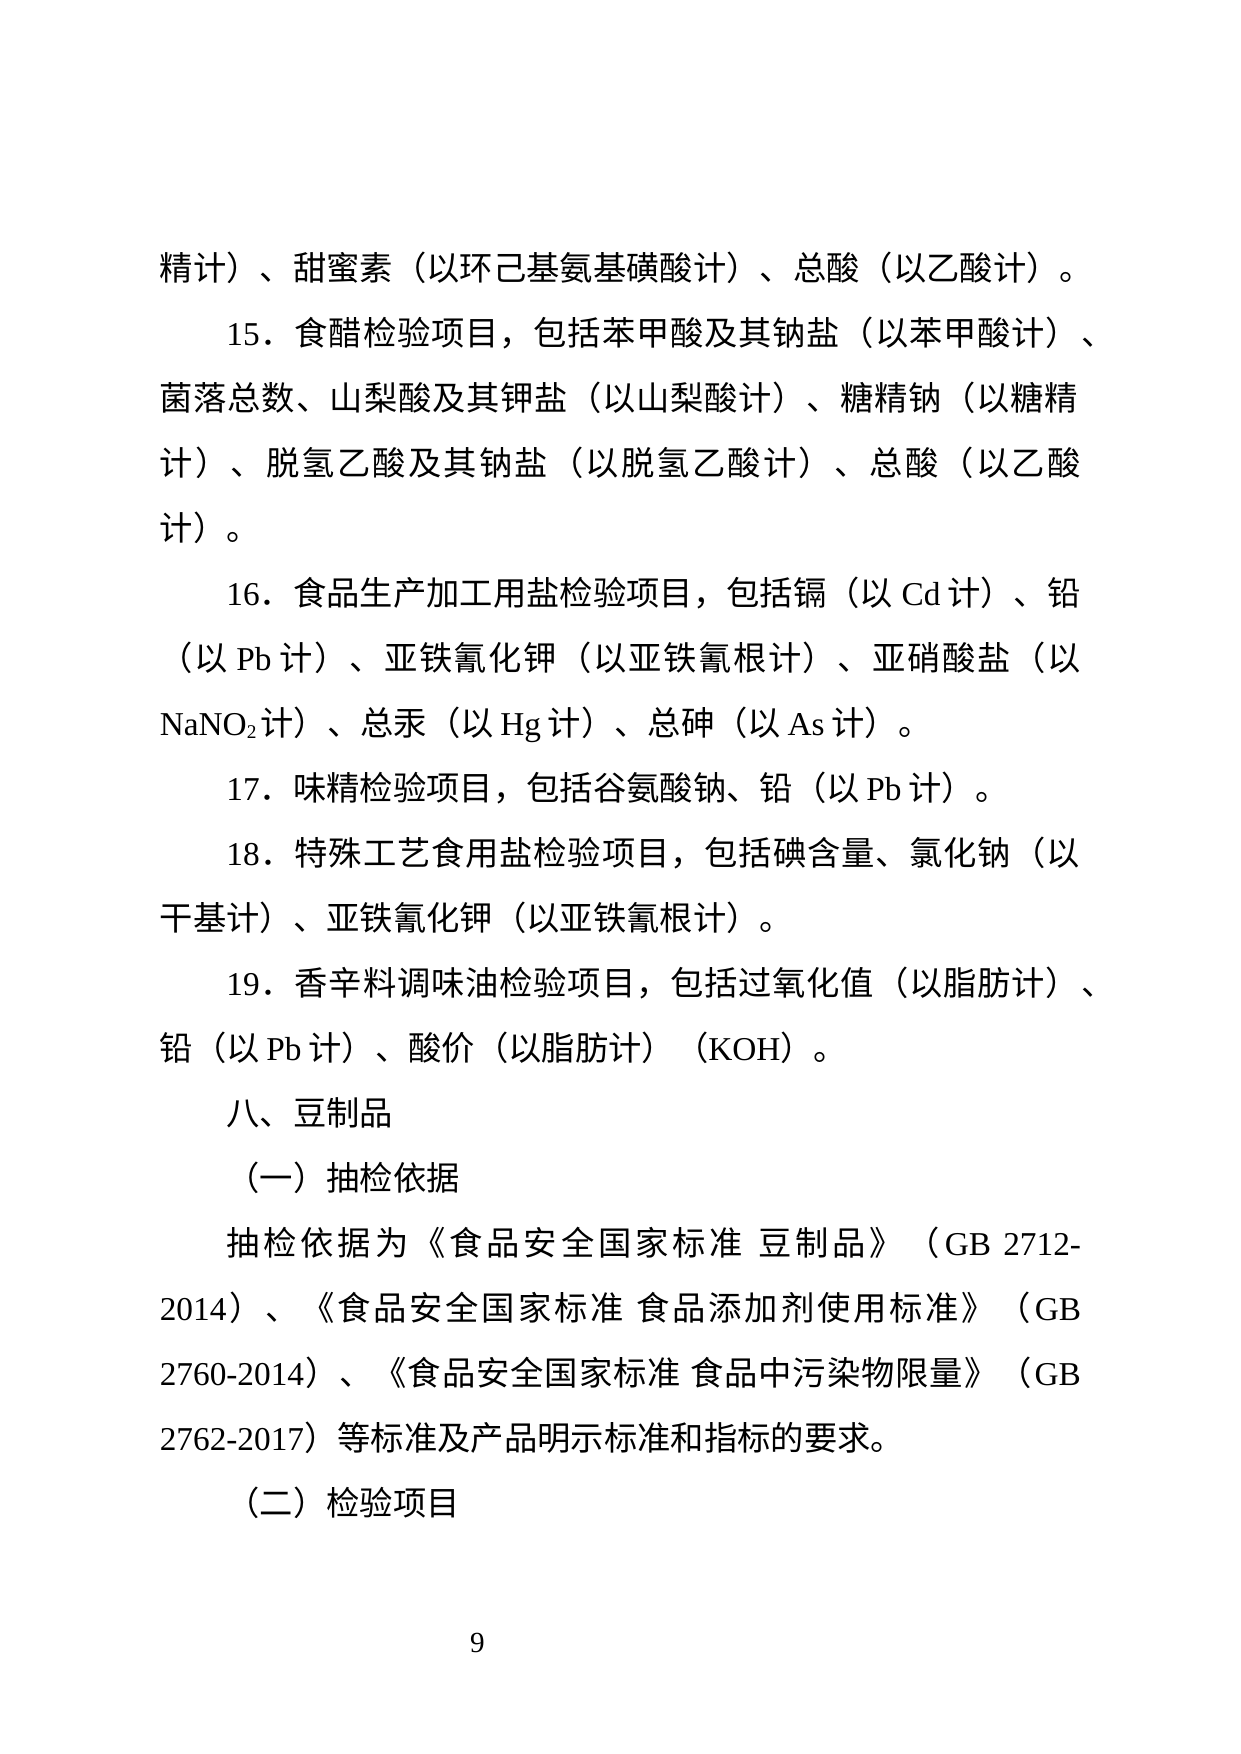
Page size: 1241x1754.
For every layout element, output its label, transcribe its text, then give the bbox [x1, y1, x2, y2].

text 15．食醋检验项目，包括苯甲酸及其钠盐（以苯甲酸计）、菌落总数、山梨酸及其钾盐（以山梨酸计）、糖精钠（以糖精计）、脱氢乙酸及其钠盐（以脱氢乙酸计）、总酸（以乙酸计）。 [159, 298, 1081, 558]
text （一）抽检依据 [159, 1143, 1081, 1208]
text 八、豆制品 [159, 1078, 1081, 1143]
text 19．香辛料调味油检验项目，包括过氧化值（以脂肪计）、铅（以Pb计）、酸价（以脂肪计）（KOH）。 [159, 948, 1081, 1078]
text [159, 233, 1081, 298]
text （二）检验项目 [159, 1468, 1081, 1533]
text 抽检依据为《食品安全国家标准 豆制品》（GB 2712-2014）、《食品安全国家标准 食品添加剂使用标准》（GB 2760-2014）、《食品安全国家标准 食品中污染物限量》（GB 2762-2017）等标准及产品明示标准和指标的要求。 [159, 1208, 1081, 1468]
text 18．特殊工艺食用盐检验项目，包括碘含量、氯化钠（以干基计）、亚铁氰化钾（以亚铁氰根计）。 [159, 818, 1081, 948]
text 16．食品生产加工用盐检验项目，包括镉（以Cd计）、铅（以Pb计）、亚铁氰化钾（以亚铁氰根计）、亚硝酸盐（以NaNO2计）、总汞（以Hg计）、总砷（以As计）。 [159, 558, 1081, 753]
text 17．味精检验项目，包括谷氨酸钠、铅（以Pb计）。 [159, 753, 1081, 818]
